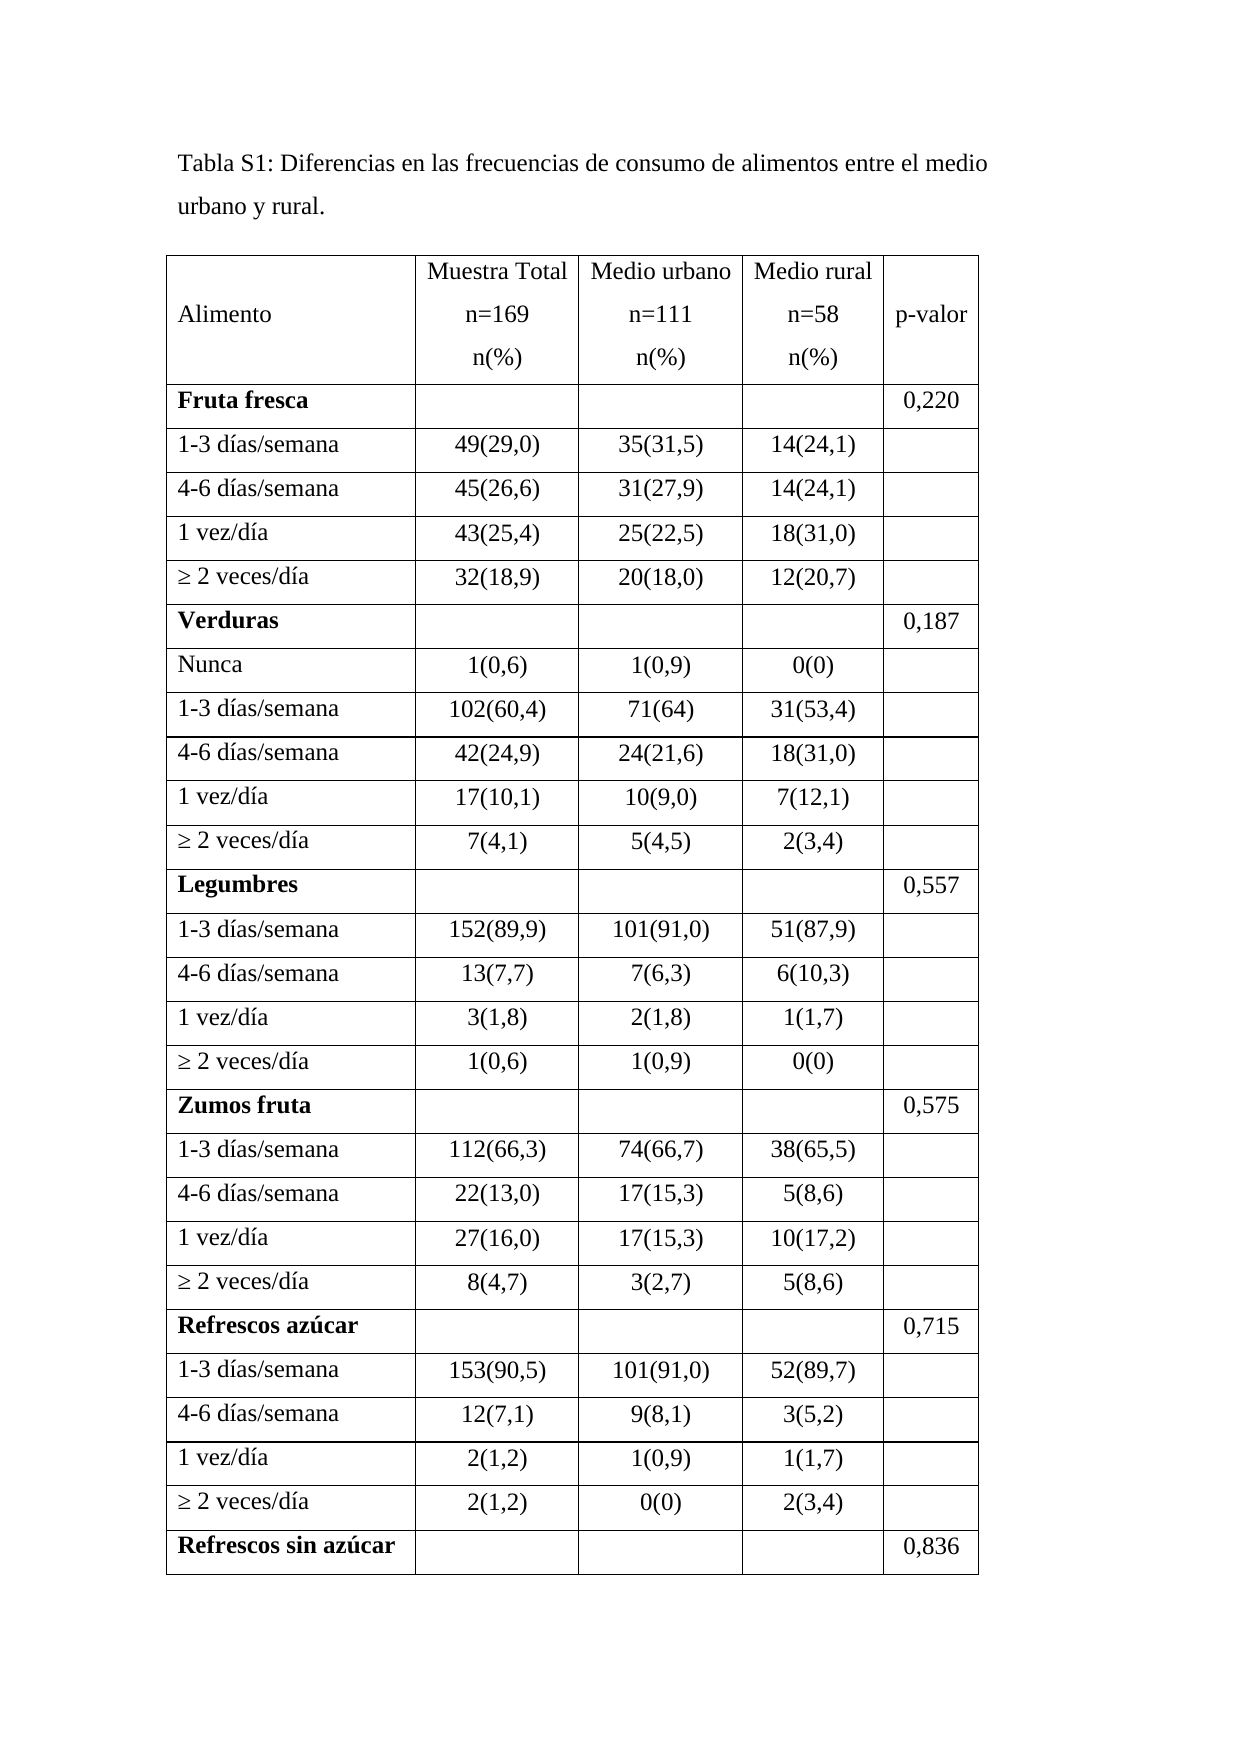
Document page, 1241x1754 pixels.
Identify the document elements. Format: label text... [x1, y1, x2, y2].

table_cell 1-3 días/semana [167, 914, 415, 957]
table_cell 4-6 días/semana [167, 1398, 415, 1441]
table_cell [416, 1310, 578, 1353]
table_cell Fruta fresca [167, 385, 415, 428]
table_cell 7(4,1) [416, 826, 578, 868]
table_cell 112(66,3) [416, 1134, 578, 1177]
table_cell [884, 1398, 978, 1441]
table_cell 1-3 días/semana [167, 1134, 415, 1177]
table_cell [743, 605, 883, 648]
table_cell ≥ 2 veces/día [167, 1486, 415, 1529]
table_cell 10(17,2) [743, 1222, 883, 1265]
table_cell 0,557 [884, 870, 978, 913]
table_cell 38(65,5) [743, 1134, 883, 1177]
table_cell [579, 1531, 742, 1573]
table_cell 152(89,9) [416, 914, 578, 957]
table_cell 52(89,7) [743, 1354, 883, 1397]
table_cell [884, 1134, 978, 1177]
table_cell 0,220 [884, 385, 978, 428]
table_cell 2(3,4) [743, 826, 883, 868]
table_cell [884, 1222, 978, 1265]
table_cell 22(13,0) [416, 1178, 578, 1221]
table_cell 102(60,4) [416, 693, 578, 736]
table_header Medio urbano n=111 n(%) [579, 256, 742, 384]
table_cell 2(1,8) [579, 1002, 742, 1045]
table_cell 1 vez/día [167, 1002, 415, 1045]
table_cell 3(2,7) [579, 1266, 742, 1309]
table_cell 35(31,5) [579, 429, 742, 472]
table_cell 74(66,7) [579, 1134, 742, 1177]
table_cell [416, 385, 578, 428]
table_cell Nunca [167, 649, 415, 692]
table_cell 1(0,9) [579, 1046, 742, 1089]
table_cell ≥ 2 veces/día [167, 1046, 415, 1089]
table_cell 31(53,4) [743, 693, 883, 736]
table_cell [884, 693, 978, 736]
table_cell [416, 1531, 578, 1573]
table_cell 18(31,0) [743, 738, 883, 780]
table_cell 101(91,0) [579, 914, 742, 957]
table_cell 12(20,7) [743, 561, 883, 604]
table_cell [884, 1266, 978, 1309]
table_cell 27(16,0) [416, 1222, 578, 1265]
table_cell 31(27,9) [579, 473, 742, 516]
table_cell [884, 429, 978, 472]
table_cell 1-3 días/semana [167, 693, 415, 736]
table_cell [884, 1486, 978, 1529]
table_cell 20(18,0) [579, 561, 742, 604]
table_cell 24(21,6) [579, 738, 742, 780]
table_cell [416, 870, 578, 913]
table_cell 0,575 [884, 1090, 978, 1133]
table_cell 12(7,1) [416, 1398, 578, 1441]
table_cell 2(1,2) [416, 1443, 578, 1485]
table_cell 43(25,4) [416, 517, 578, 560]
table_cell [884, 1354, 978, 1397]
table_cell 17(15,3) [579, 1222, 742, 1265]
table_cell 1(0,6) [416, 649, 578, 692]
table_cell Verduras [167, 605, 415, 648]
table_cell [743, 385, 883, 428]
table_cell 2(3,4) [743, 1486, 883, 1529]
table_cell [884, 649, 978, 692]
table_cell 0,187 [884, 605, 978, 648]
table_cell 0(0) [743, 649, 883, 692]
table_header Muestra Total n=169 n(%) [416, 256, 578, 384]
text Tabla S1: Diferencias en las frecuencias de consumo de alimentos entre el medio urbano y rural. [177, 148, 1063, 219]
table_cell 153(90,5) [416, 1354, 578, 1397]
table_cell Refrescos sin azúcar [167, 1531, 415, 1573]
table_cell ≥ 2 veces/día [167, 561, 415, 604]
table_cell 25(22,5) [579, 517, 742, 560]
table_cell 6(10,3) [743, 958, 883, 1001]
table_cell 3(1,8) [416, 1002, 578, 1045]
table_cell Refrescos azúcar [167, 1310, 415, 1353]
table_cell 42(24,9) [416, 738, 578, 780]
table_cell [884, 958, 978, 1001]
table_cell 7(6,3) [579, 958, 742, 1001]
table_cell ≥ 2 veces/día [167, 1266, 415, 1309]
table_cell [884, 517, 978, 560]
table_cell 17(15,3) [579, 1178, 742, 1221]
table_cell 101(91,0) [579, 1354, 742, 1397]
table_cell [884, 561, 978, 604]
table_cell [884, 826, 978, 868]
table_cell 0,836 [884, 1531, 978, 1573]
table_cell [579, 870, 742, 913]
table_cell 71(64) [579, 693, 742, 736]
table_cell 2(1,2) [416, 1486, 578, 1529]
table_cell Zumos fruta [167, 1090, 415, 1133]
table_cell 10(9,0) [579, 781, 742, 824]
table_cell [884, 781, 978, 824]
table_cell 3(5,2) [743, 1398, 883, 1441]
table_cell [416, 605, 578, 648]
table_cell [884, 473, 978, 516]
table_cell 32(18,9) [416, 561, 578, 604]
table_cell 0,715 [884, 1310, 978, 1353]
table_cell 1 vez/día [167, 781, 415, 824]
table_cell 4-6 días/semana [167, 738, 415, 780]
table_cell 1(0,9) [579, 649, 742, 692]
table_cell 0(0) [743, 1046, 883, 1089]
table_cell [884, 1443, 978, 1485]
table_cell 18(31,0) [743, 517, 883, 560]
table_cell 5(4,5) [579, 826, 742, 868]
table_cell 0(0) [579, 1486, 742, 1529]
table_cell [884, 1178, 978, 1221]
table_cell ≥ 2 veces/día [167, 826, 415, 868]
table_cell 49(29,0) [416, 429, 578, 472]
table_header p-valor [884, 256, 978, 384]
table_cell [884, 1046, 978, 1089]
table_cell 4-6 días/semana [167, 473, 415, 516]
table_cell 17(10,1) [416, 781, 578, 824]
table_cell [743, 1531, 883, 1573]
table_cell [884, 1002, 978, 1045]
table_cell [579, 1090, 742, 1133]
table_cell [416, 1090, 578, 1133]
table_cell 14(24,1) [743, 473, 883, 516]
table_cell 13(7,7) [416, 958, 578, 1001]
table_cell 1(1,7) [743, 1002, 883, 1045]
table_cell 8(4,7) [416, 1266, 578, 1309]
table_cell 1 vez/día [167, 517, 415, 560]
table_cell 51(87,9) [743, 914, 883, 957]
table_cell 14(24,1) [743, 429, 883, 472]
table_cell 4-6 días/semana [167, 958, 415, 1001]
table_header Alimento [167, 256, 415, 384]
table_cell 1-3 días/semana [167, 1354, 415, 1397]
table_cell 1(0,6) [416, 1046, 578, 1089]
table_cell [579, 1310, 742, 1353]
table_cell 1(0,9) [579, 1443, 742, 1485]
table_cell 7(12,1) [743, 781, 883, 824]
table_cell 5(8,6) [743, 1178, 883, 1221]
table_cell [743, 1310, 883, 1353]
table_cell 1 vez/día [167, 1222, 415, 1265]
table_cell 9(8,1) [579, 1398, 742, 1441]
table_cell [579, 605, 742, 648]
table_cell [884, 914, 978, 957]
table_cell 45(26,6) [416, 473, 578, 516]
table_cell 1 vez/día [167, 1443, 415, 1485]
table_cell [884, 738, 978, 780]
table_header Medio rural n=58 n(%) [743, 256, 883, 384]
table_cell [579, 385, 742, 428]
table_cell 1-3 días/semana [167, 429, 415, 472]
table_cell [743, 870, 883, 913]
table_cell Legumbres [167, 870, 415, 913]
table_cell [743, 1090, 883, 1133]
table_cell 4-6 días/semana [167, 1178, 415, 1221]
table_cell 5(8,6) [743, 1266, 883, 1309]
table_cell 1(1,7) [743, 1443, 883, 1485]
